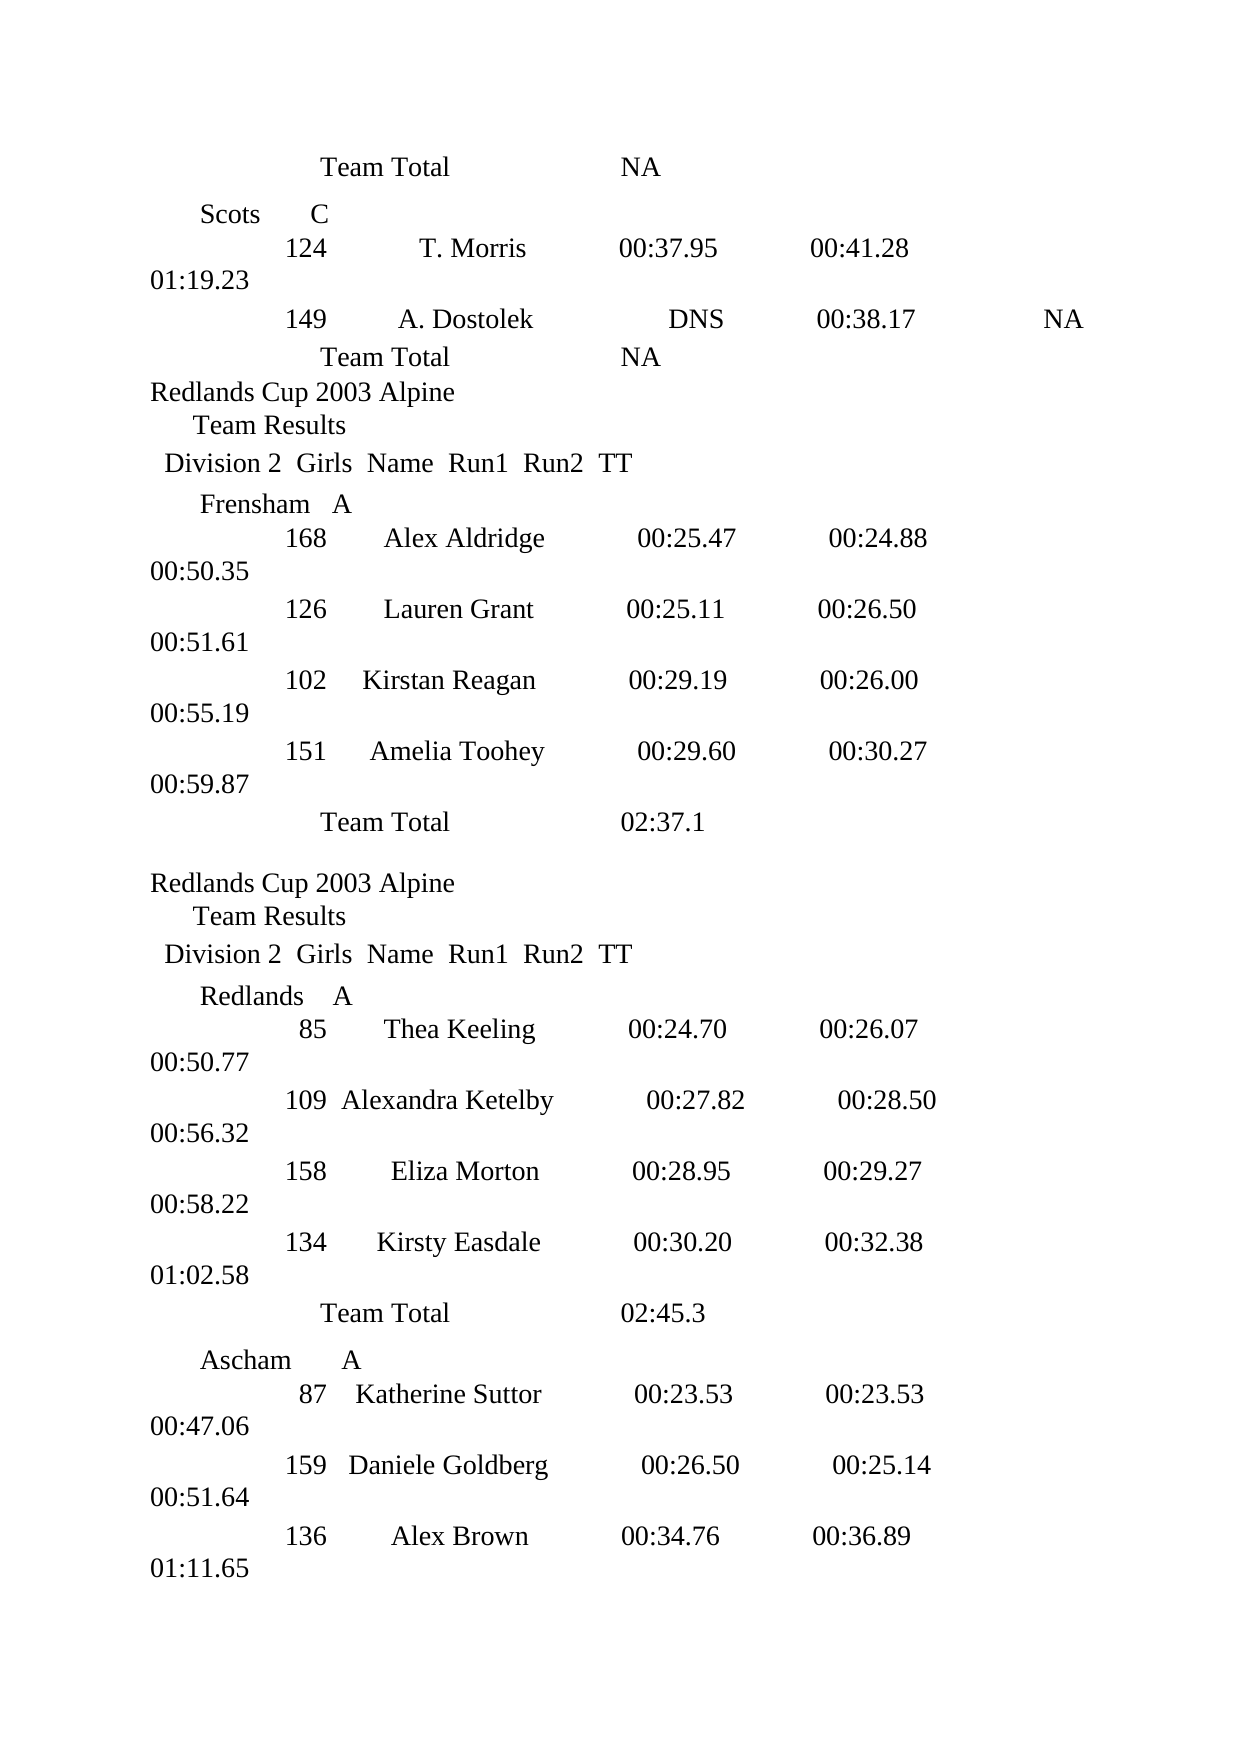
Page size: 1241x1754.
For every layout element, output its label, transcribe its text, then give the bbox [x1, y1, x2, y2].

text Division 2 Girls Name Run1 Run2 TT [150, 937, 1090, 970]
text Team Total NA [150, 150, 1090, 182]
text Scots C [150, 197, 1090, 229]
text 149 A. Dostolek DNS 00:38.17 NA [150, 302, 1090, 334]
text Redlands Cup 2003 Alpine [150, 867, 1090, 899]
text 124 T. Morris 00:37.95 00:41.28 01:19.23 [150, 231, 1090, 295]
text Redlands A [150, 979, 1090, 1011]
text Frensham A [150, 488, 1090, 520]
text 168 Alex Aldridge 00:25.47 00:24.88 00:50.35 [150, 521, 1090, 586]
text 109 Alexandra Ketelby 00:27.82 00:28.50 00:56.32 [150, 1083, 1090, 1148]
text Team Results [150, 408, 1090, 440]
text Team Results [150, 899, 1090, 931]
text 87 Katherine Suttor 00:23.53 00:23.53 00:47.06 [150, 1377, 1090, 1442]
text Team Total NA [150, 340, 1090, 373]
text 85 Thea Keeling 00:24.70 00:26.07 00:50.77 [150, 1012, 1090, 1077]
text 151 Amelia Toohey 00:29.60 00:30.27 00:59.87 [150, 734, 1090, 799]
text 102 Kirstan Reagan 00:29.19 00:26.00 00:55.19 [150, 663, 1090, 728]
text Redlands Cup 2003 Alpine [150, 376, 1090, 408]
text 134 Kirsty Easdale 00:30.20 00:32.38 01:02.58 [150, 1225, 1090, 1290]
text 159 Daniele Goldberg 00:26.50 00:25.14 00:51.64 [150, 1448, 1090, 1513]
text Division 2 Girls Name Run1 Run2 TT [150, 446, 1090, 479]
text 158 Eliza Morton 00:28.95 00:29.27 00:58.22 [150, 1154, 1090, 1219]
text 126 Lauren Grant 00:25.11 00:26.50 00:51.61 [150, 592, 1090, 657]
text 136 Alex Brown 00:34.76 00:36.89 01:11.65 [150, 1519, 1090, 1584]
text Team Total 02:37.1 [150, 805, 1090, 838]
text Team Total 02:45.3 [150, 1296, 1090, 1329]
text Ascham A [150, 1343, 1090, 1376]
